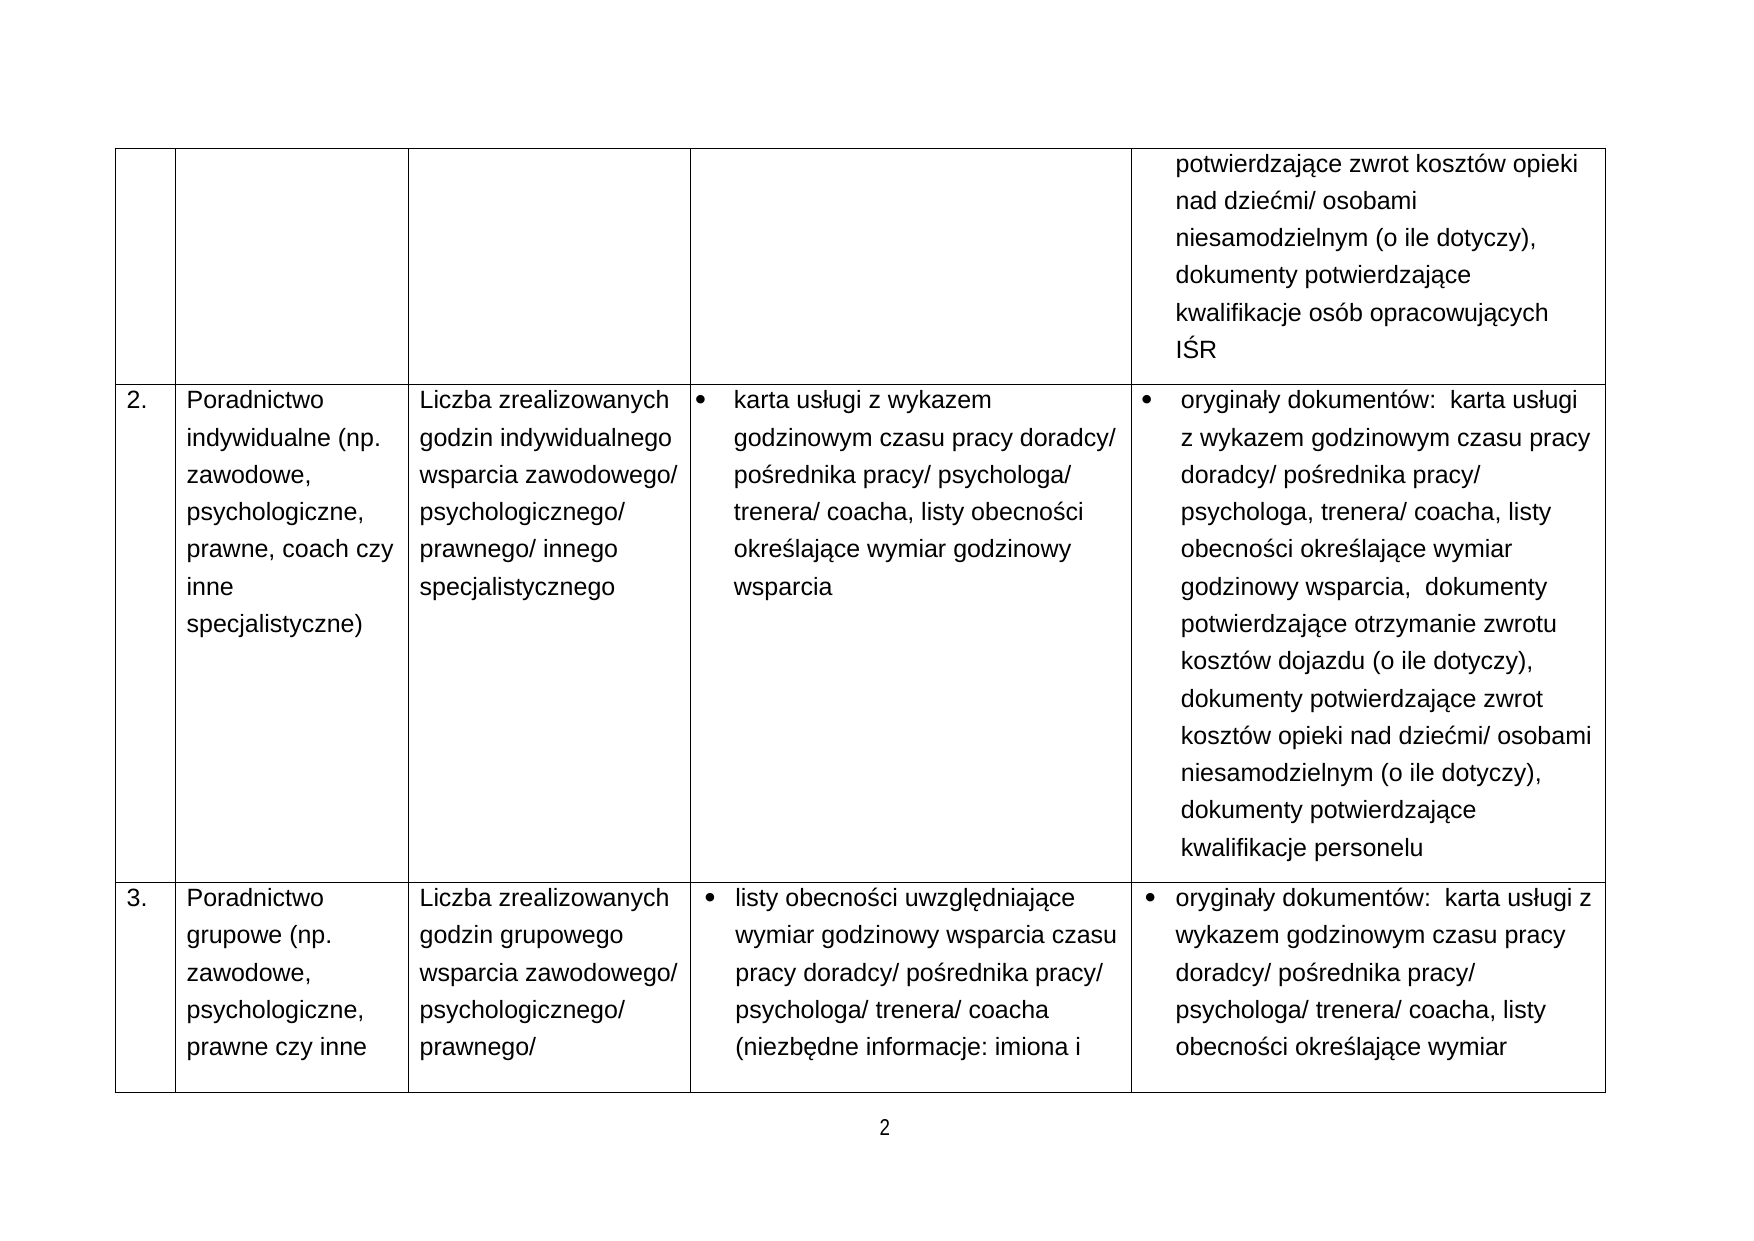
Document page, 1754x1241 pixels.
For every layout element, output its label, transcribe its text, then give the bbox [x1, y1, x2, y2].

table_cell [176, 149, 408, 384]
table_cell 3. [116, 883, 175, 1092]
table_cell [176, 883, 408, 1092]
table_cell oryginały dokumentów: karta usługi z wykazem godzinowym czasu pracy doradcy/ pośrednika pracy/ psychologa, trenera/ coacha, listy obecności określające wymiar godzinowy wsparcia, dokumenty potwierdzające otrzymanie zwrotu kosztów dojazdu (o ile dotyczy), dokumenty potwierdzające zwrot kosztów opieki nad dziećmi/ osobami niesamodzielnym (o ile dotyczy), dokumenty potwierdzające kwalifikacje personelu [1132, 385, 1605, 882]
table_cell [1132, 149, 1605, 384]
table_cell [409, 883, 690, 1092]
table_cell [409, 149, 690, 384]
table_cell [1132, 883, 1605, 1092]
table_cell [691, 149, 1131, 384]
table_cell 1. [116, 149, 175, 384]
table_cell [691, 883, 1131, 1092]
table_cell 2. [116, 385, 175, 882]
table_cell Poradnictwo indywidualne (np. zawodowe, psychologiczne, prawne, coach czy inne specjalistyczne) [176, 385, 408, 882]
table_cell karta usługi z wykazem godzinowym czasu pracy doradcy/ pośrednika pracy/ psychologa/ trenera/ coacha, listy obecności określające wymiar godzinowy wsparcia [691, 385, 1131, 882]
table_cell Liczba zrealizowanych godzin indywidualnego wsparcia zawodowego/ psychologicznego/ prawnego/ innego specjalistycznego [409, 385, 690, 882]
